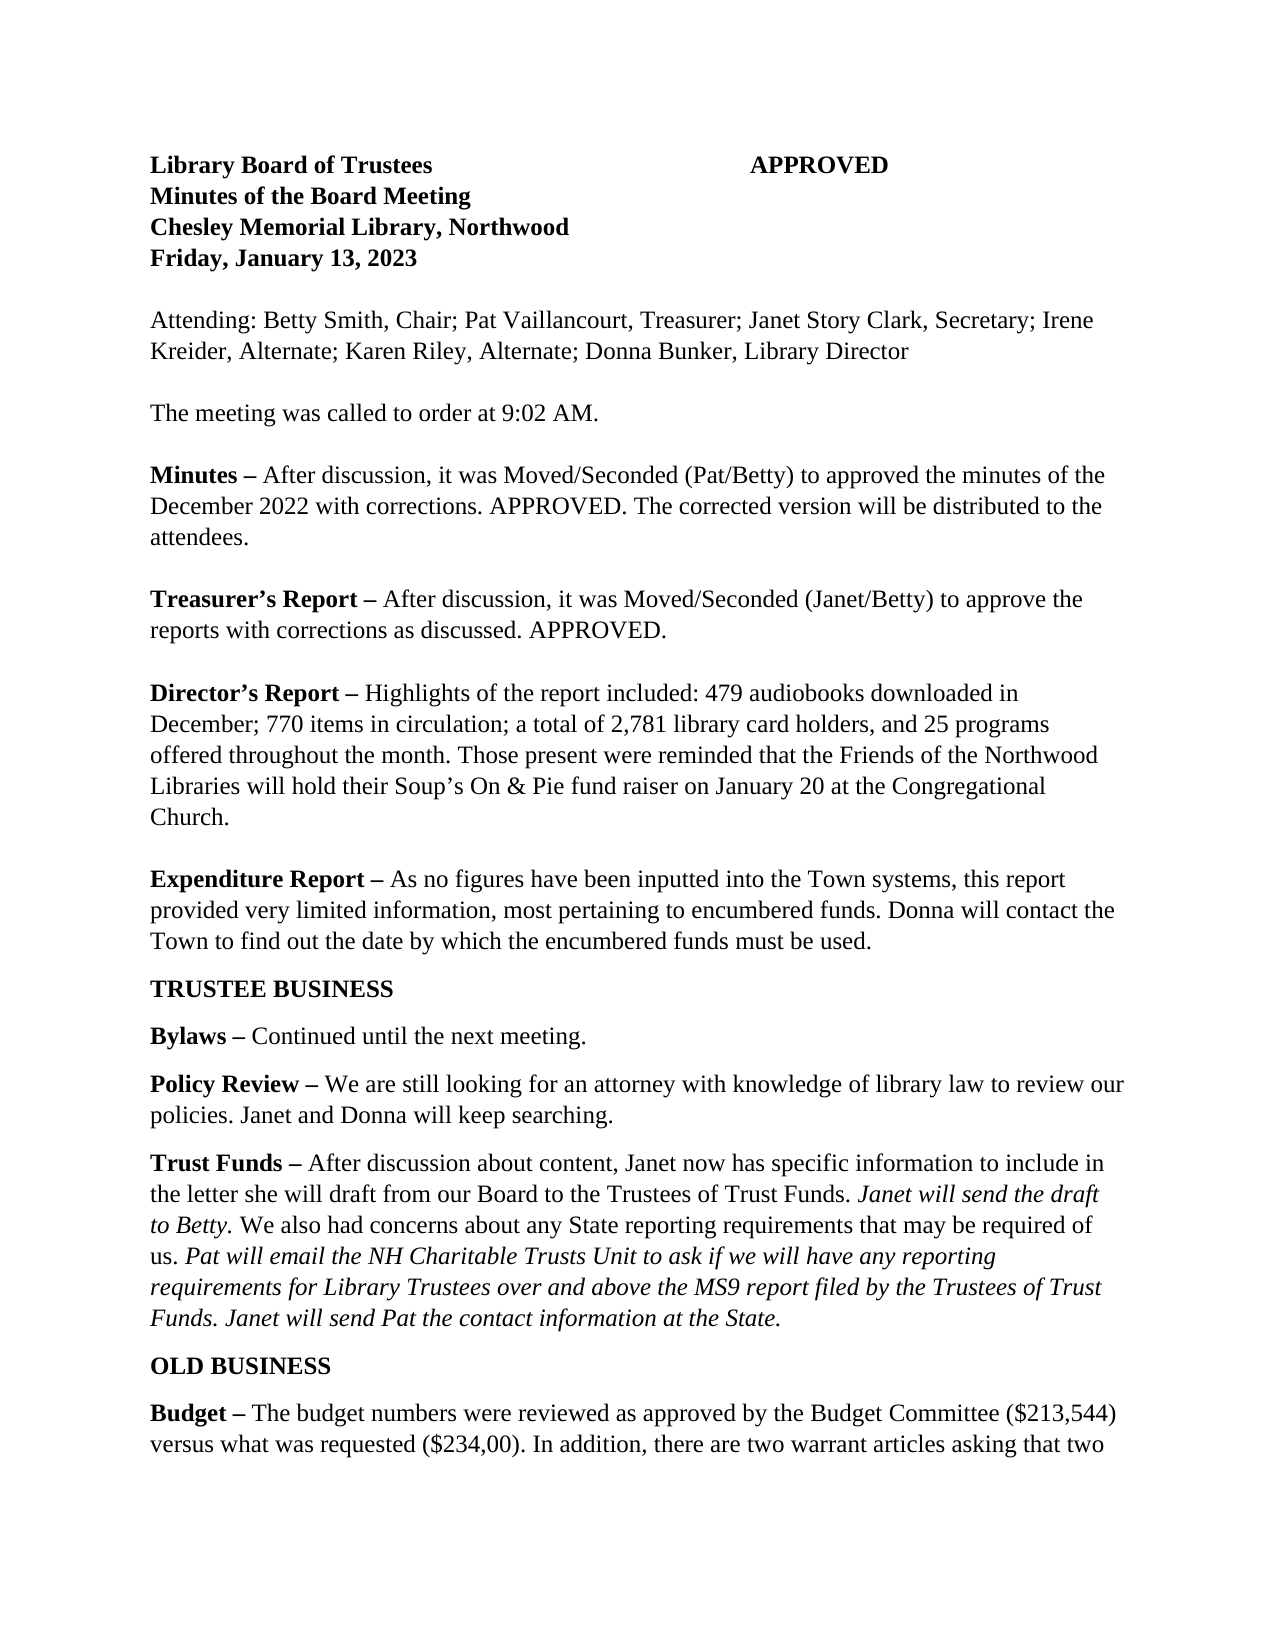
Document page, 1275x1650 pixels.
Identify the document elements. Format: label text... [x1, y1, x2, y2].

text Attending: Betty Smith, Chair; Pat Vaillancourt, Treasurer; Janet Story Clark, Secretary; Irene Kreider, Alternate; Karen Riley, Alternate; Donna Bunker, Library Director [150, 305, 1125, 365]
text Policy Review – We are still looking for an attorney with knowledge of library law to review our policies. Janet and Donna will keep searching. [150, 1069, 1125, 1129]
text Chesley Memorial Library, Northwood [150, 212, 1125, 241]
text Treasurer’s Report – After discussion, it was Moved/Seconded (Janet/Betty) to approve the reports with corrections as discussed. APPROVED. [150, 584, 1125, 644]
text Minutes – After discussion, it was Moved/Seconded (Pat/Betty) to approved the minutes of the December 2022 with corrections. APPROVED. The corrected version will be distributed to the attendees. [150, 460, 1125, 551]
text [150, 1398, 1125, 1458]
text Trust Funds – After discussion about content, Janet now has specific information to include in the letter she will draft from our Board to the Trustees of Trust Funds. Janet will send the draft to Betty. We also had concerns about any State reporting requirements that may be required of us. Pat will email the NH Charitable Trusts Unit to ask if we will have any reporting requirements for Library Trustees over and above the MS9 report filed by the Trustees of Trust Funds. Janet will send Pat the contact information at the State. [150, 1148, 1125, 1332]
text Library Board of Trustees APPROVED [150, 150, 1125, 179]
text Minutes of the Board Meeting [150, 181, 1125, 210]
text Bylaws – Continued until the next meeting. [150, 1021, 1125, 1050]
text OLD BUSINESS [150, 1351, 1125, 1379]
text The meeting was called to order at 9:02 AM. [150, 398, 1125, 427]
text Director’s Report – Highlights of the report included: 479 audiobooks downloaded in December; 770 items in circulation; a total of 2,781 library card holders, and 25 programs offered throughout the month. Those present were reminded that the Friends of the Northwood Libraries will hold their Soup’s On & Pie fund raiser on January 20 at the Congregational Church. [150, 678, 1125, 831]
text Expenditure Report – As no figures have been inputted into the Town systems, this report provided very limited information, most pertaining to encumbered funds. Donna will contact the Town to find out the date by which the encumbered funds must be used. [150, 864, 1125, 955]
text TRUSTEE BUSINESS [150, 974, 1125, 1002]
text Friday, January 13, 2023 [150, 243, 1125, 272]
